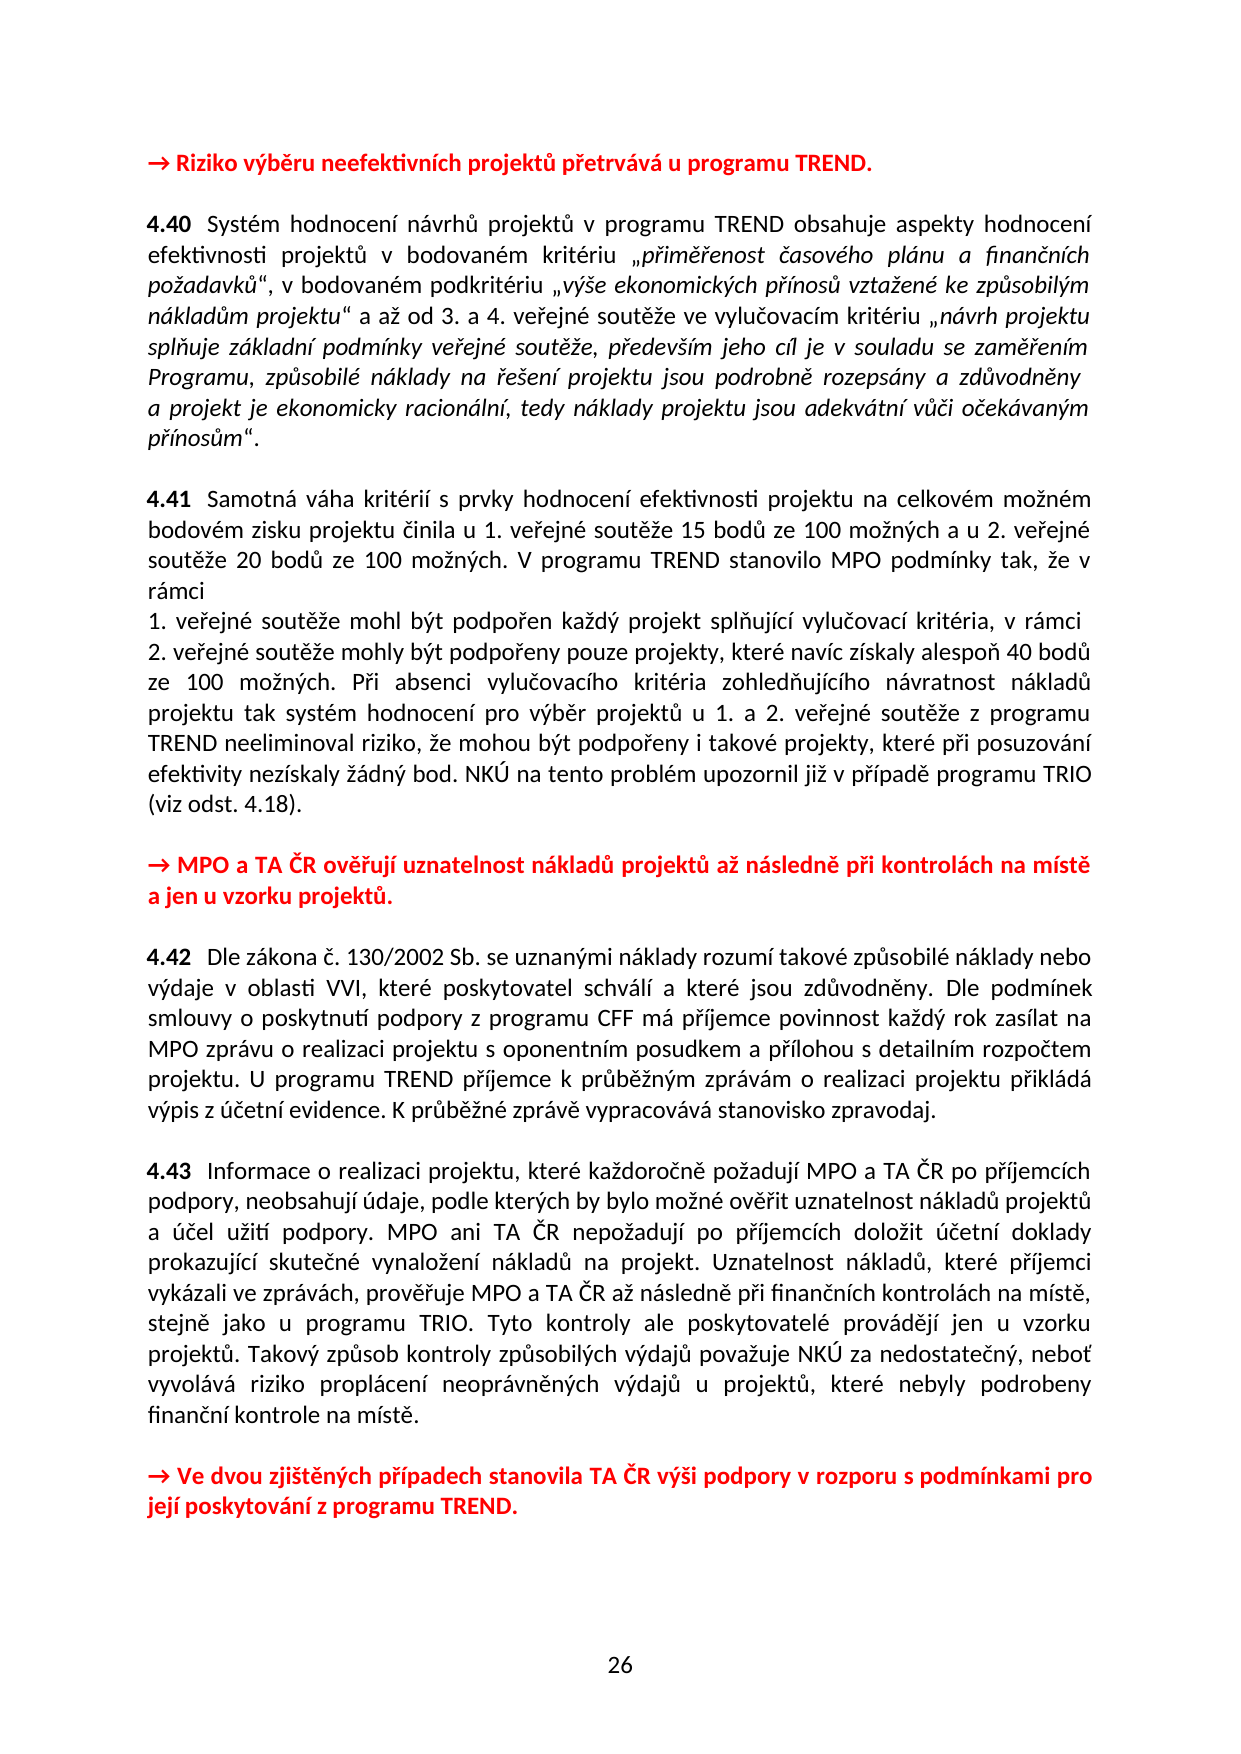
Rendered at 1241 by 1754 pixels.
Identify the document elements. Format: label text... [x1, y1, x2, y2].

list Systém hodnocení návrhů projektů v programu TREND obsahuje aspekty hodnocení efektivnosti projektů v bodovaném kritériu „přiměřenost časového plánu a finančních požadavků“, v bodovaném podkritériu „výše ekonomických přínosů vztažené ke způsobilým nákladům projektu“ a až od 3. a 4. veřejné soutěže ve vylučovacím kritériu „návrh projektu splňuje základní podmínky veřejné soutěže, především jeho cíl je v souladu se zaměřením Programu, způsobilé náklady na řešení projektu jsou podrobně rozepsány a zdůvodněny a projekt je ekonomicky racionální, tedy náklady projektu jsou adekvátní vůči očekávaným přínosům“. [146, 209, 1093, 453]
text → Ve dvou zjištěných případech stanovila TA ČR výši podpory v rozporu s podmínkami pro její poskytování z programu TREND. [148, 1460, 1093, 1521]
list Dle zákona č. 130/2002 Sb. se uznanými náklady rozumí takové způsobilé náklady nebo výdaje v oblasti VVI, které poskytovatel schválí a které jsou zdůvodněny. Dle podmínek smlouvy o poskytnutí podpory z programu CFF má příjemce povinnost každý rok zasílat na MPO zprávu o realizaci projektu s oponentním posudkem a přílohou s detailním rozpočtem projektu. U programu TREND příjemce k průběžným zprávám o realizaci projektu přikládá výpis z účetní evidence. K průběžné zprávě vypracovává stanovisko zpravodaj. [146, 941, 1093, 1124]
list Samotná váha kritérií s prvky hodnocení efektivnosti projektu na celkovém možném bodovém zisku projektu činila u 1. veřejné soutěže 15 bodů ze 100 možných a u 2. veřejné soutěže 20 bodů ze 100 možných. V programu TREND stanovilo MPO podmínky tak, že v rámci 1. veřejné soutěže mohl být podpořen každý projekt splňující vylučovací kritéria, v rámci 2. veřejné soutěže mohly být podpořeny pouze projekty, které navíc získaly alespoň 40 bodů ze 100 možných. Při absenci vylučovacího kritéria zohledňujícího návratnost nákladů projektu tak systém hodnocení pro výběr projektů u 1. a 2. veřejné soutěže z programu TREND neeliminoval riziko, že mohou být podpořeny i takové projekty, které při posuzování efektivity nezískaly žádný bod. NKÚ na tento problém upozornil již v případě programu TRIO (viz odst. 4.18). [146, 483, 1093, 819]
text → MPO a TA ČR ověřují uznatelnost nákladů projektů až následně při kontrolách na místě a jen u vzorku projektů. [148, 849, 1093, 911]
list Informace o realizaci projektu, které každoročně požadují MPO a TA ČR po příjemcích podpory, neobsahují údaje, podle kterých by bylo možné ověřit uznatelnost nákladů projektů a účel užití podpory. MPO ani TA ČR nepožadují po příjemcích doložit účetní doklady prokazující skutečné vynaložení nákladů na projekt. Uznatelnost nákladů, které příjemci vykázali ve zprávách, prověřuje MPO a TA ČR až následně při finančních kontrolách na místě, stejně jako u programu TRIO. Tyto kontroly ale poskytovatelé provádějí jen u vzorku projektů. Takový způsob kontroly způsobilých výdajů považuje NKÚ za nedostatečný, neboť vyvolává riziko proplácení neoprávněných výdajů u projektů, které nebyly podrobeny finanční kontrole na místě. [146, 1155, 1093, 1429]
text → Riziko výběru neefektivních projektů přetrvává u programu TREND. [148, 148, 1093, 178]
